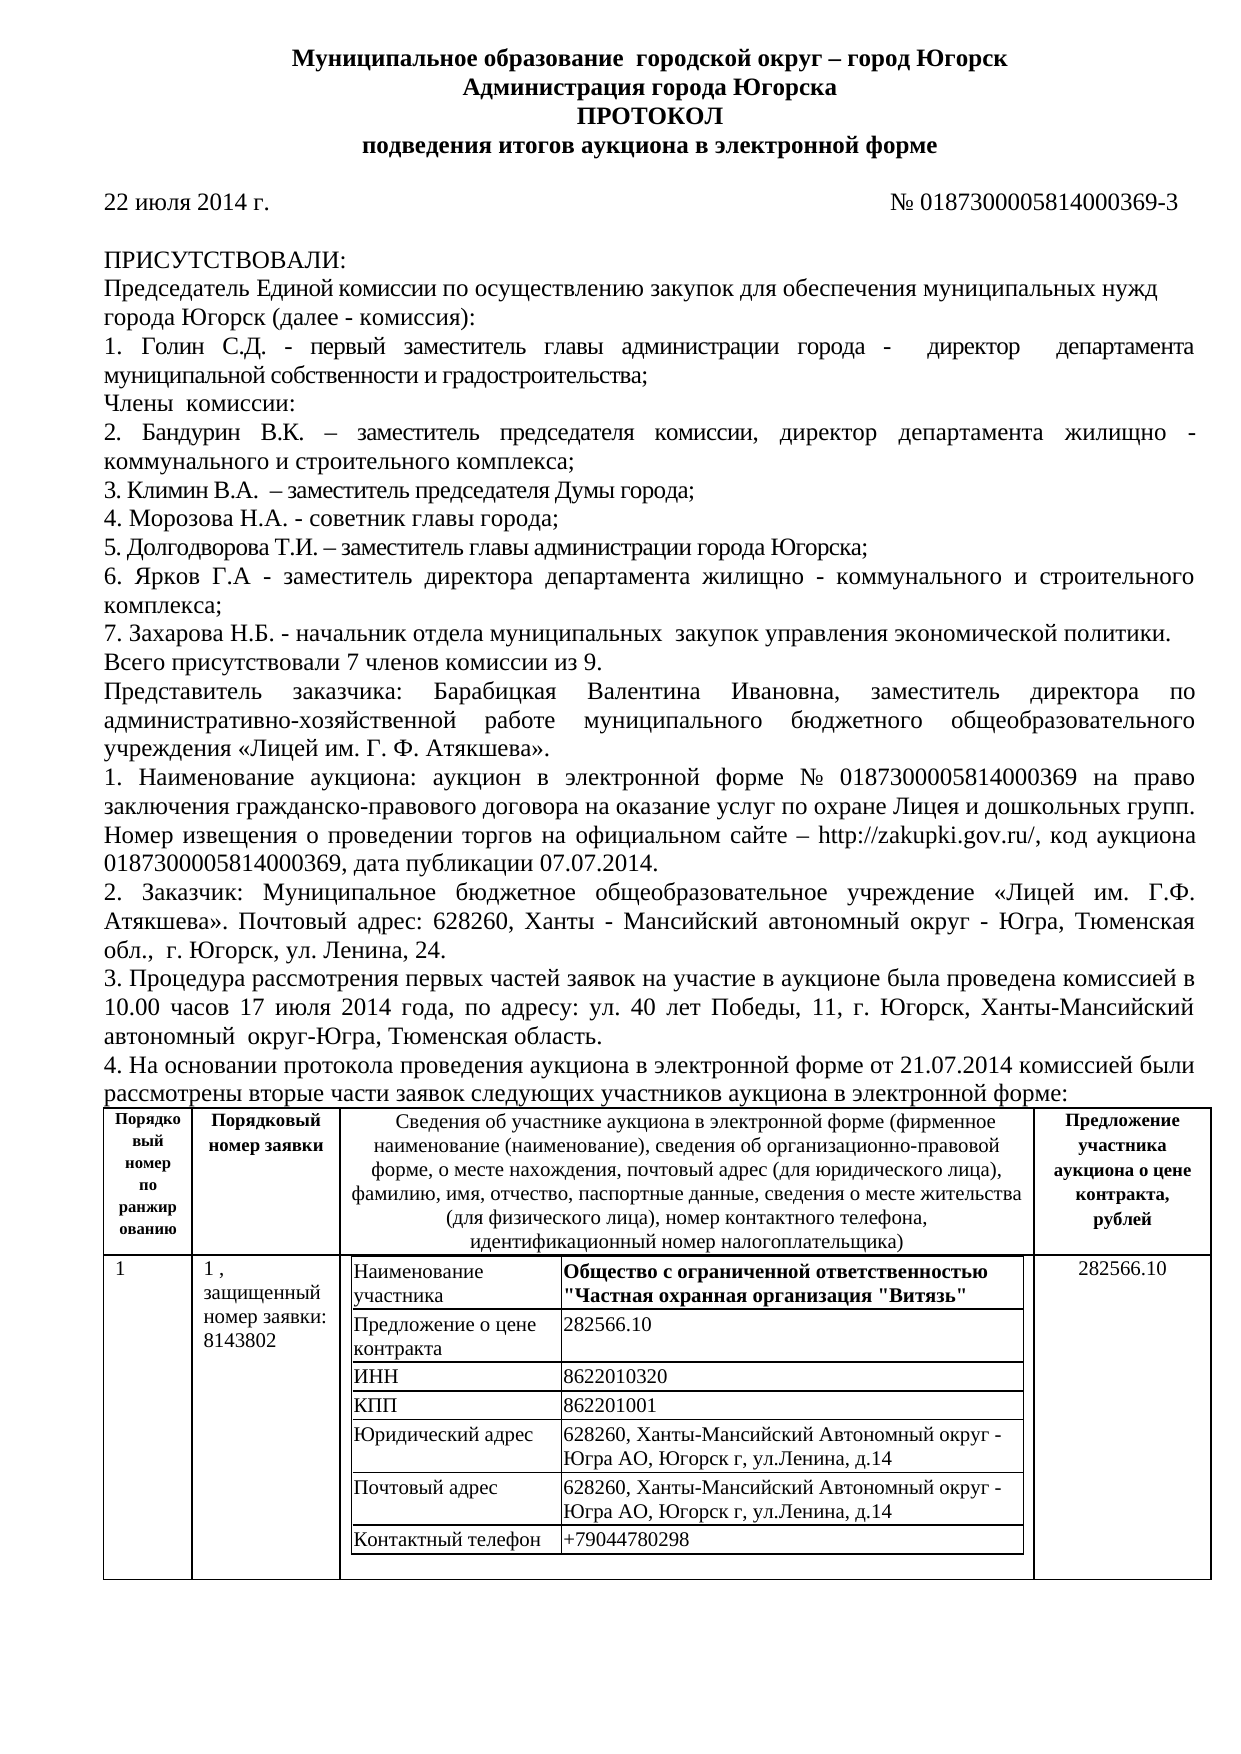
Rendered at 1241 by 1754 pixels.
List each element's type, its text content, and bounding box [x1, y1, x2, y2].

text 1. Наименование аукциона: аукцион в электронной форме № 0187300005814000369 на право заключения гражданско-правового договора на оказание услуг по охране Лицея и дошкольных групп. [103, 762, 1196, 820]
text Администрация города Югорска [103, 72, 1196, 101]
text 5. Долгодворова Т.И. – заместитель главы администрации города Югорска; [103, 532, 1196, 561]
table_header Порядковый номер заявки [193, 1109, 339, 1254]
text ПРОТОКОЛ [103, 101, 1196, 130]
text Муниципальное образование городской округ – город Югорск [103, 43, 1196, 72]
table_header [1035, 1109, 1210, 1254]
text 4. Морозова Н.А. - советник главы города; [103, 503, 1196, 532]
text 3. Климин В.А. – заместитель председателя Думы города; [103, 475, 1196, 503]
text подведения итогов аукциона в электронной форме [103, 130, 1196, 158]
table_cell 282566.10 [1035, 1256, 1210, 1579]
text 3. Процедура рассмотрения первых частей заявок на участие в аукционе была проведена комиссией в 10.00 часов 17 июля 2014 года, по адресу: ул. 40 лет Победы, 11, г. Югорск, Ханты-Мансийский автономный округ-Югра, Тюменская область. [103, 963, 1196, 1050]
text Всего присутствовали 7 членов комиссии из 9. [103, 647, 1196, 676]
text 6. Ярков Г.А - заместитель директора департамента жилищно - коммунального и строительного комплекса; [103, 561, 1196, 618]
text 22 июля 2014 г. № 0187300005814000369-3 [103, 187, 1196, 216]
text 2. Бандурин В.К. – заместитель председателя комиссии, директор департамента жилищно - коммунального и строительного комплекса; [103, 417, 1196, 475]
table_cell 1 [104, 1256, 191, 1579]
text 4. На основании протокола проведения аукциона в электронной форме от 21.07.2014 комиссией были рассмотрены вторые части заявок следующих участников аукциона в электронной форме: [103, 1050, 1196, 1107]
table_cell [341, 1256, 1033, 1579]
text Представитель заказчика: Барабицкая Валентина Ивановна, заместитель директора по административно-хозяйственной работе муниципального бюджетного общеобразовательного учреждения «Лицей им. Г. Ф. Атякшева». [103, 676, 1196, 762]
table_header Порядковый номер по ранжированию [104, 1109, 191, 1254]
text Номер извещения о проведении торгов на официальном сайте – http://zakupki.gov.ru/, код аукциона 0187300005814000369, дата публикации 07.07.2014. [103, 820, 1196, 877]
table_cell 1 , защищенный номер заявки: 8143802 [193, 1256, 339, 1579]
text 2. Заказчик: Муниципальное бюджетное общеобразовательное учреждение «Лицей им. Г.Ф. Атякшева». Почтовый адрес: 628260, Ханты - Мансийский автономный округ - Югра, Тюменская обл., г. Югорск, ул. Ленина, 24. [103, 877, 1196, 963]
text 1. Голин С.Д. - первый заместитель главы администрации города - директор департамента муниципальной собственности и градостроительства; [103, 331, 1196, 388]
text Члены комиссии: [103, 388, 1196, 417]
text ПРИСУТСТВОВАЛИ: [103, 245, 1196, 273]
text Председатель Единой комиссии по осуществлению закупок для обеспечения муниципальных нужд города Югорск (далее - комиссия): [103, 273, 1196, 331]
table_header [341, 1109, 1033, 1254]
text 7. Захарова Н.Б. - начальник отдела муниципальных закупок управления экономической политики. [103, 618, 1196, 647]
